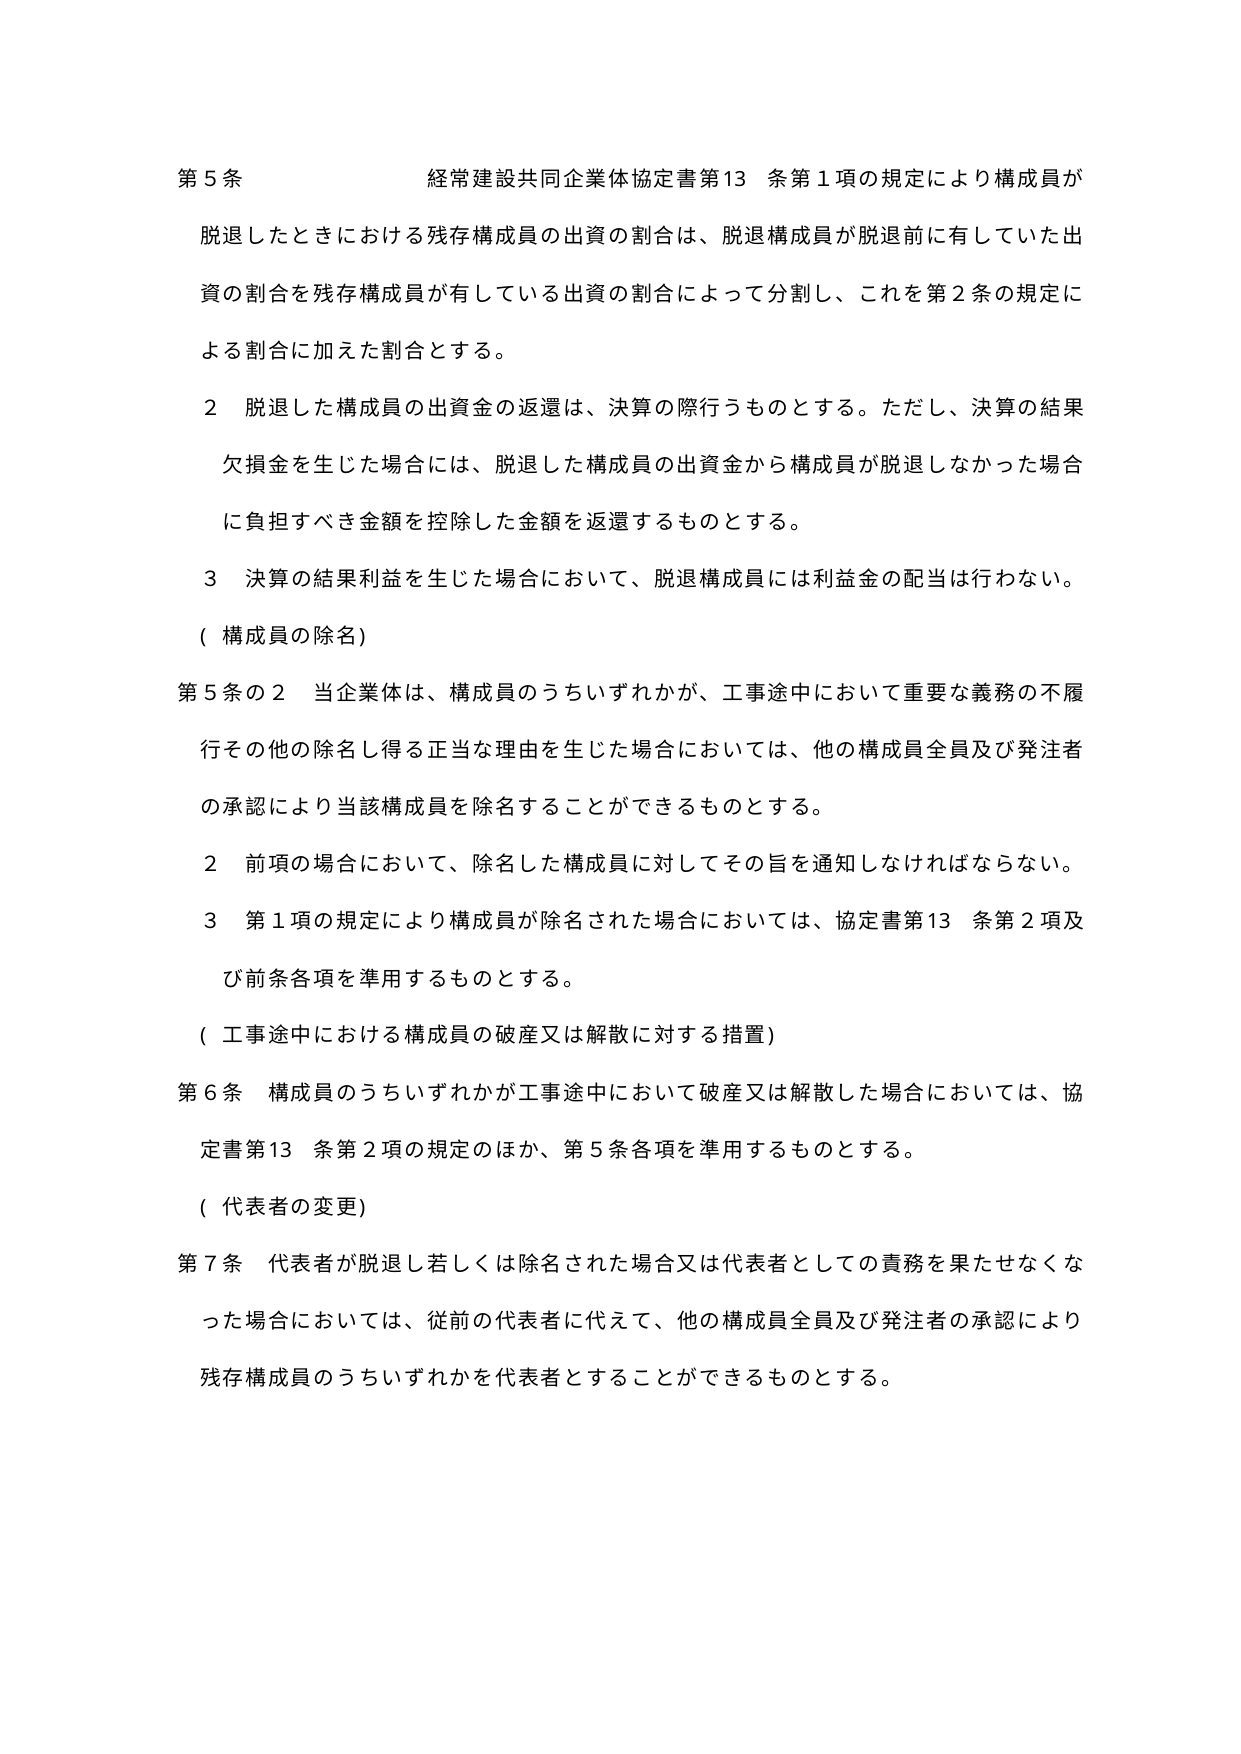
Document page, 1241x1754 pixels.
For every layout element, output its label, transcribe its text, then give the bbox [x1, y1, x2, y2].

text ３ 決算の結果利益を生じた場合において、脱退構成員には利益金の配当は行わない。 [178, 549, 1086, 606]
text 第５条の２ 当企業体は、構成員のうちいずれかが、工事途中において重要な義務の不履行その他の除名し得る正当な理由を生じた場合においては、他の構成員全員及び発注者の承認により当該構成員を除名することができるものとする。 [155, 663, 1086, 834]
text (構成員の除名) [154, 606, 1086, 663]
text ３ 第１項の規定により構成員が除名された場合においては、協定書第13条第２項及び前条各項を準用するものとする。 [178, 891, 1086, 1005]
text 第５条 経常建設共同企業体協定書第13条第１項の規定により構成員が脱退したときにおける残存構成員の出資の割合は、脱退構成員が脱退前に有していた出資の割合を残存構成員が有している出資の割合によって分割し、これを第２条の規定による割合に加えた割合とする。 [155, 149, 1086, 377]
text ２ 前項の場合において、除名した構成員に対してその旨を通知しなければならない。 [178, 834, 1086, 891]
text (代表者の変更) [154, 1177, 1086, 1234]
text (工事途中における構成員の破産又は解散に対する措置) [154, 1005, 1086, 1062]
text ２ 脱退した構成員の出資金の返還は、決算の際行うものとする。ただし、決算の結果欠損金を生じた場合には、脱退した構成員の出資金から構成員が脱退しなかった場合に負担すべき金額を控除した金額を返還するものとする。 [178, 377, 1086, 549]
text 第７条 代表者が脱退し若しくは除名された場合又は代表者としての責務を果たせなくなった場合においては、従前の代表者に代えて、他の構成員全員及び発注者の承認により残存構成員のうちいずれかを代表者とすることができるものとする。 [155, 1234, 1086, 1405]
text 第６条 構成員のうちいずれかが工事途中において破産又は解散した場合においては、協定書第13条第２項の規定のほか、第５条各項を準用するものとする。 [155, 1062, 1086, 1177]
